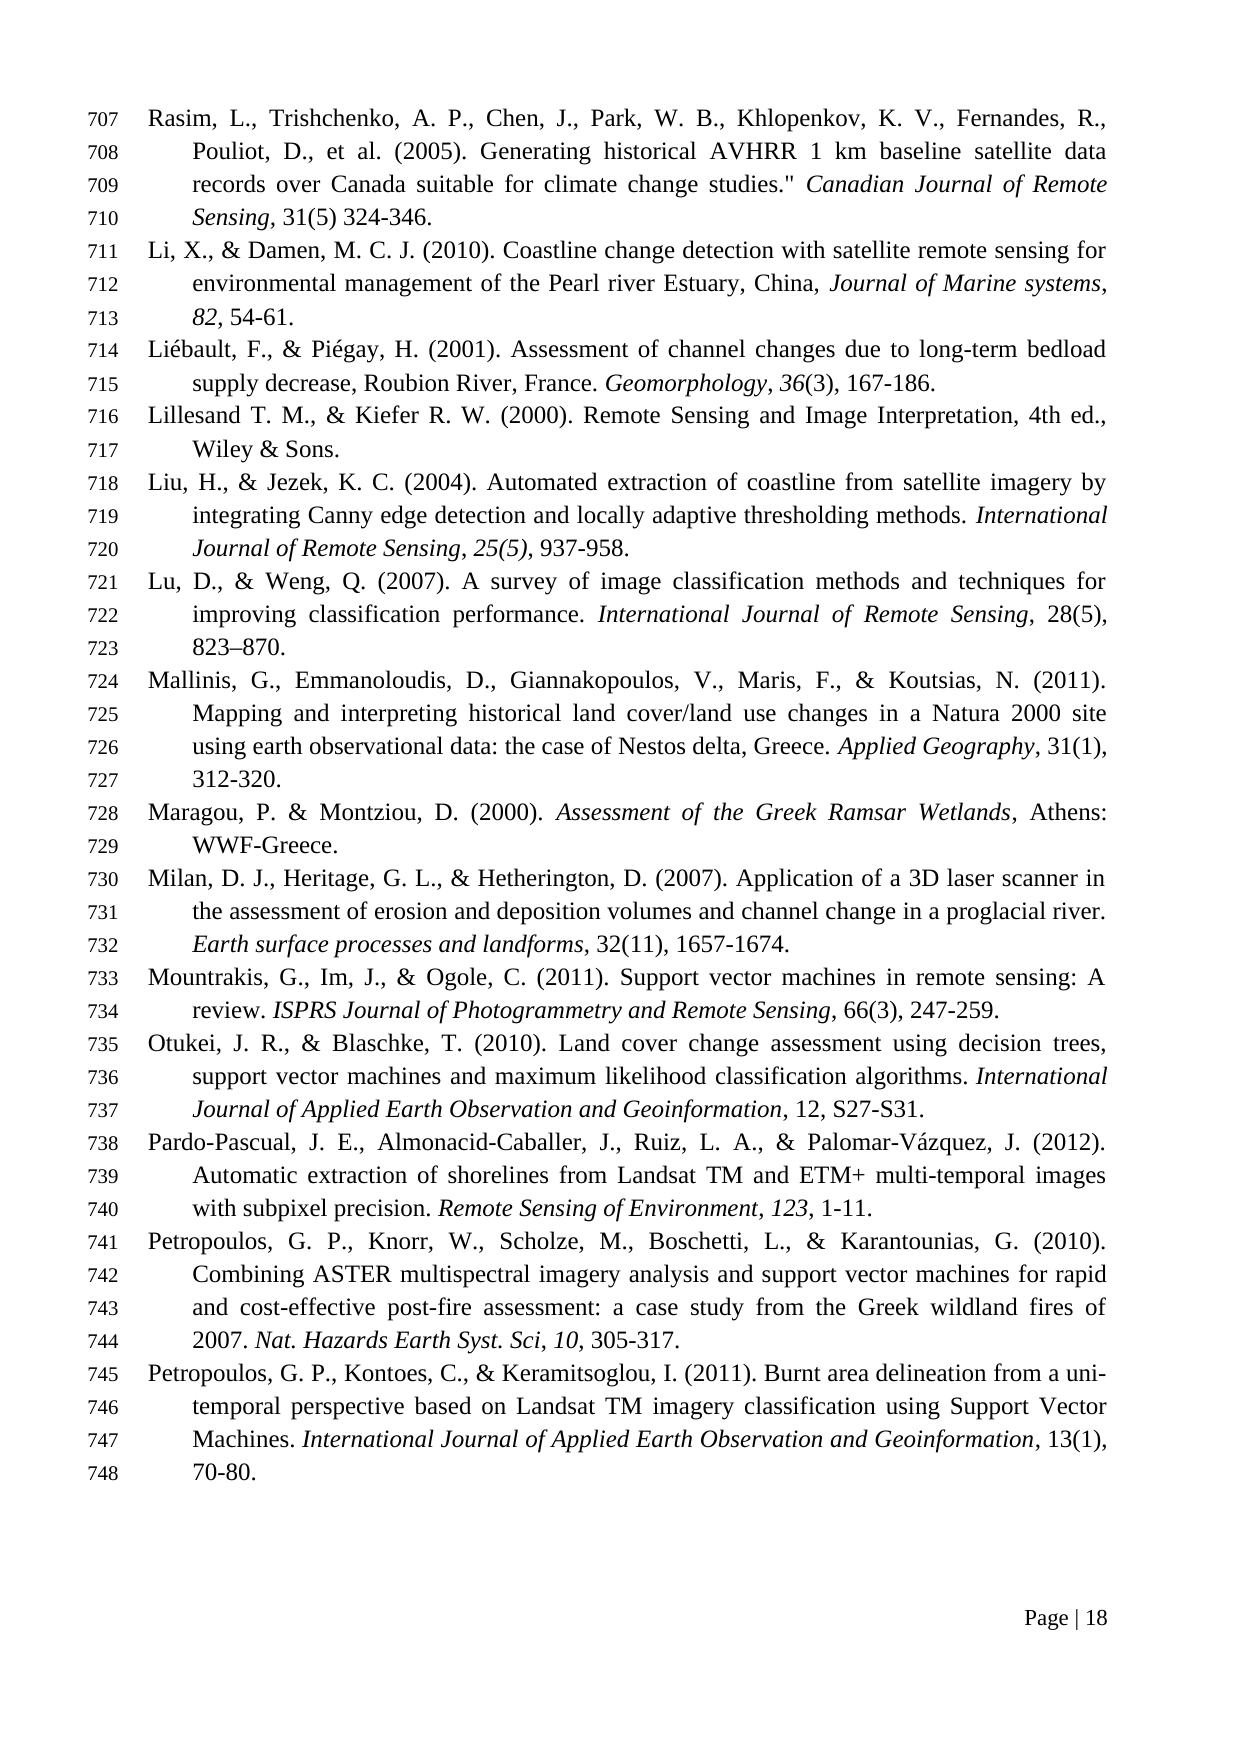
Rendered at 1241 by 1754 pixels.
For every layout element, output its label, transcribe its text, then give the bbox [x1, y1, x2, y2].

text Liu, H., & Jezek, K. C. (2004). Automated extraction of coastline from satellite imagery by integrating Canny edge detection and locally adaptive thresholding methods. International Journal of Remote Sensing, 25(5), 937-958. [148, 467, 1107, 561]
text Maragou, P. & Montziou, D. (2000). Assessment of the Greek Ramsar Wetlands, Athens: WWF-Greece. [148, 797, 1107, 859]
text Otukei, J. R., & Blaschke, T. (2010). Land cover change assessment using decision trees, support vector machines and maximum likelihood classification algorithms. International Journal of Applied Earth Observation and Geoinformation, 12, S27-S31. [148, 1057, 1107, 1123]
text Lu, D., & Weng, Q. (2007). A survey of image classification methods and techniques for improving classification performance. International Journal of Remote Sensing, 28(5), 823–870. [148, 594, 1107, 661]
text Li, X., & Damen, M. C. J. (2010). Coastline change detection with satellite remote sensing for environmental management of the Pearl river Estuary, China, Journal of Marine systems, 82, 54-61. [148, 236, 1107, 330]
text Pardo-Pascual, J. E., Almonacid-Caballer, J., Ruiz, L. A., & Palomar-Vázquez, J. (2012). Automatic extraction of shorelines from Landsat TM and ETM+ multi-temporal images with subpixel precision. Remote Sensing of Environment, 123, 1-11. [148, 1156, 1107, 1222]
text Rasim, L., Trishchenko, A. P., Chen, J., Park, W. B., Khlopenkov, K. V., Fernandes, R., Pouliot, D., et al. (2005). Generating historical AVHRR 1 km baseline satellite data records over Canada suitable for climate change studies." Canadian Journal of Remote Sensing, 31(5) 324-346. [148, 132, 1107, 231]
text Mountrakis, G., Im, J., & Ogole, C. (2011). Support vector machines in remote sensing: A review. ISPRS Journal of Photogrammetry and Remote Sensing, 66(3), 247-259. [148, 991, 1107, 1024]
text Petropoulos, G. P., Kontoes, C., & Keramitsoglou, I. (2011). Burnt area delineation from a uni-temporal perspective based on Landsat TM imagery classification using Support Vector Machines. International Journal of Applied Earth Observation and Geoinformation, 13(1), 70-80. [148, 1387, 1107, 1486]
text Lillesand T. M., & Kiefer R. W. (2000). Remote Sensing and Image Interpretation, 4th ed., Wiley & Sons. [148, 401, 1107, 462]
text Mallinis, G., Emmanoloudis, D., Giannakopoulos, V., Maris, F., & Koutsias, N. (2011). Mapping and interpreting historical land cover/land use changes in a Natura 2000 site using earth observational data: the case of Nestos delta, Greece. Applied Geography, 31(1), 312-320. [148, 693, 1107, 793]
text Milan, D. J., Heritage, G. L., & Hetherington, D. (2007). Application of a 3D laser scanner in the assessment of erosion and deposition volumes and channel change in a proglacial river. Earth surface processes and landforms, 32(11), 1657-1674. [148, 863, 1107, 958]
text Petropoulos, G. P., Knorr, W., Scholze, M., Boschetti, L., & Karantounias, G. (2010). Combining ASTER multispectral imagery analysis and support vector machines for rapid and cost-effective post-fire assessment: a case study from the Greek wildland fires of 2007. Nat. Hazards Earth Syst. Sci, 10, 305-317. [148, 1255, 1107, 1354]
text Liébault, F., & Piégay, H. (2001). Assessment of channel changes due to long-term bedload supply decrease, Roubion River, France. Geomorphology, 36(3), 167-186. [148, 363, 1107, 396]
